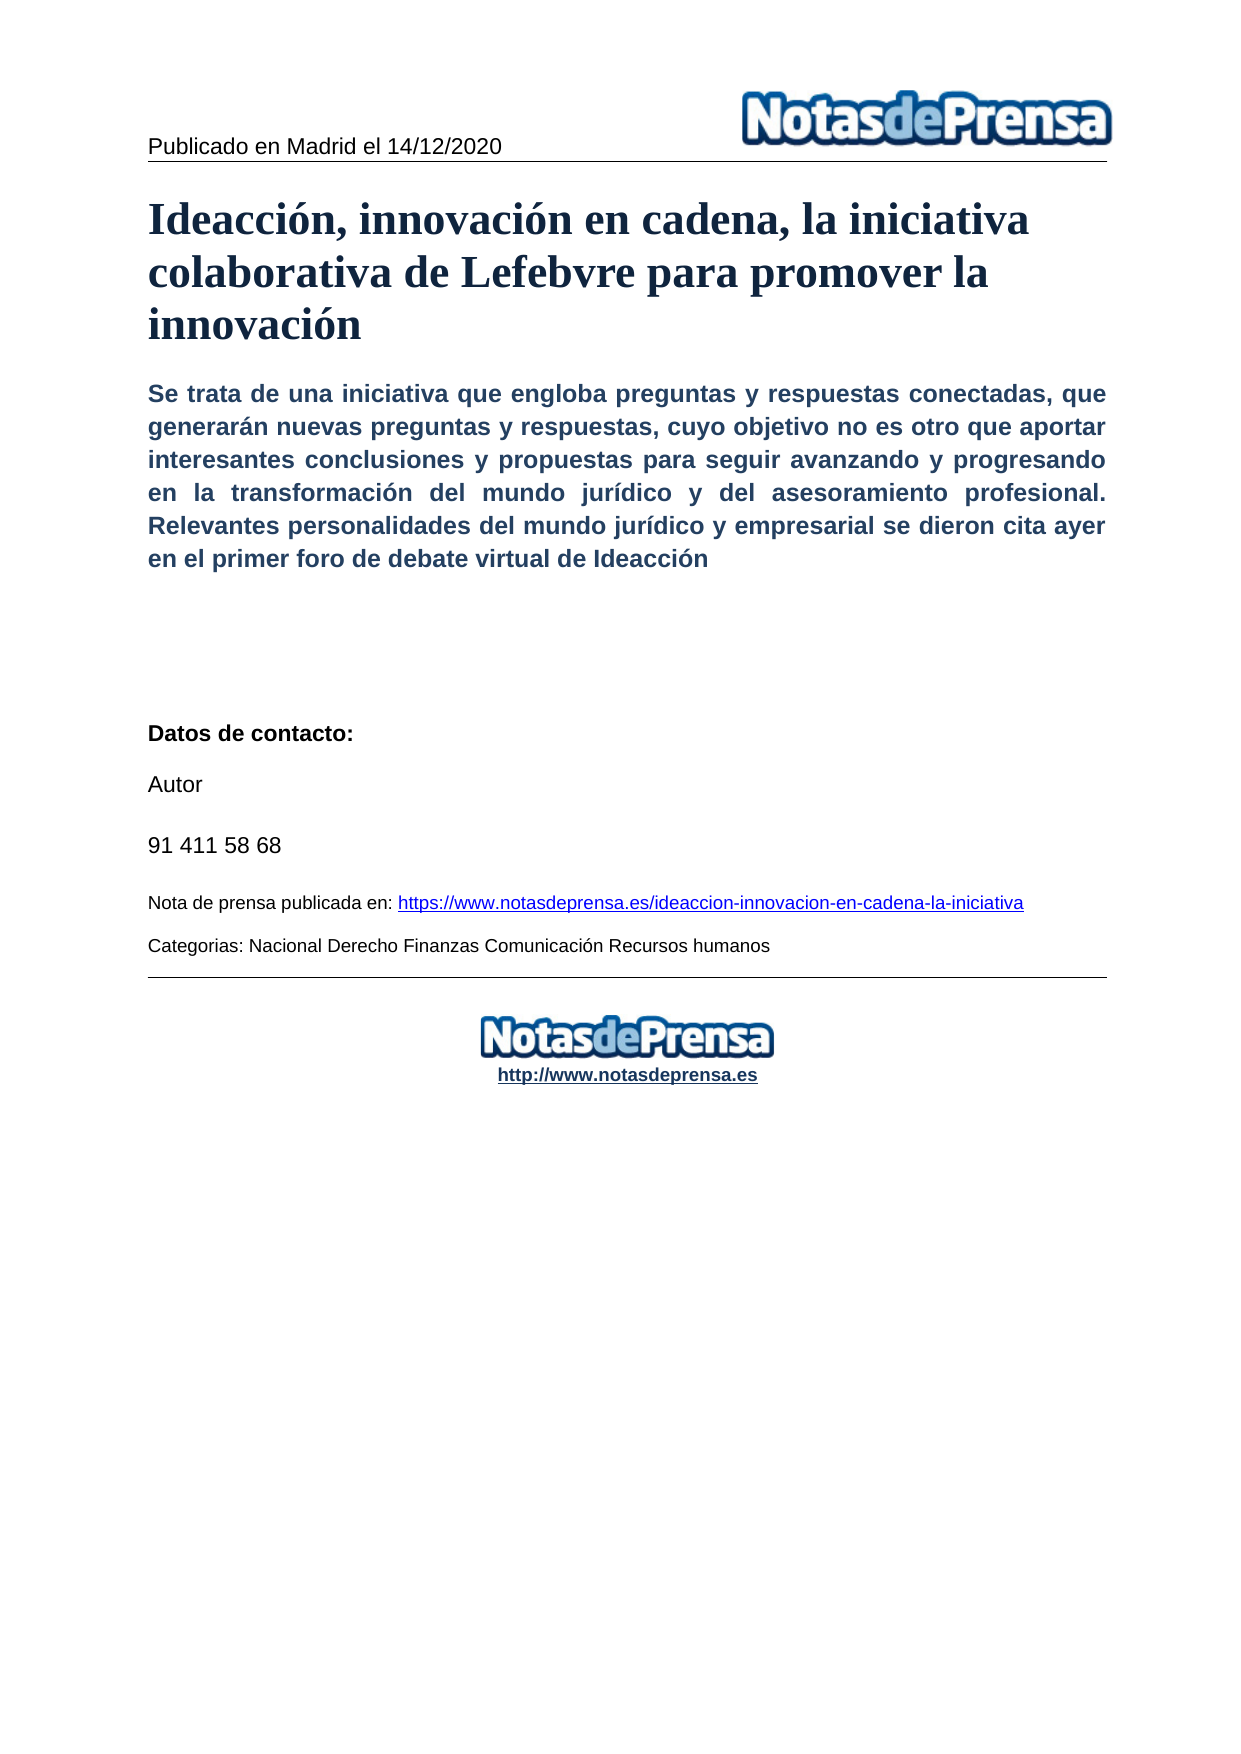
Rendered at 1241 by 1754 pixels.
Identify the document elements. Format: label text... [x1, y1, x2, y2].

subtitle Se trata de una iniciativa que engloba preguntas y respuestas conectadas, que generarán nuevas preguntas y respuestas, cuyo objetivo no es otro que aportar interesantes conclusiones y propuestas para seguir avanzando y progresando en la transformación del mundo jurídico y del asesoramiento profesional. Relevantes personalidades del mundo jurídico y empresarial se dieron cita ayer en el primer foro de debate virtual de Ideacción [148, 379, 1107, 573]
text 91 411 58 68 [148, 832, 1063, 858]
text Categorias: Nacional Derecho Finanzas Comunicación Recursos humanos [148, 934, 1107, 956]
picture [742, 90, 1113, 148]
subtitle Ideacción, innovación en cadena, la iniciativa colaborativa de Lefebvre para promover la innovación [148, 192, 1107, 350]
text Autor [148, 771, 1063, 798]
text http://www.notasdeprensa.es [148, 1064, 1107, 1086]
text Nota de prensa publicada en: https://www.notasdeprensa.es/ideaccion-innovacion-en-cadena-la-iniciativa [148, 892, 1107, 914]
text Publicado en Madrid el 14/12/2020 [148, 133, 1107, 161]
picture [480, 1014, 775, 1060]
text Datos de contacto: [148, 720, 1107, 747]
